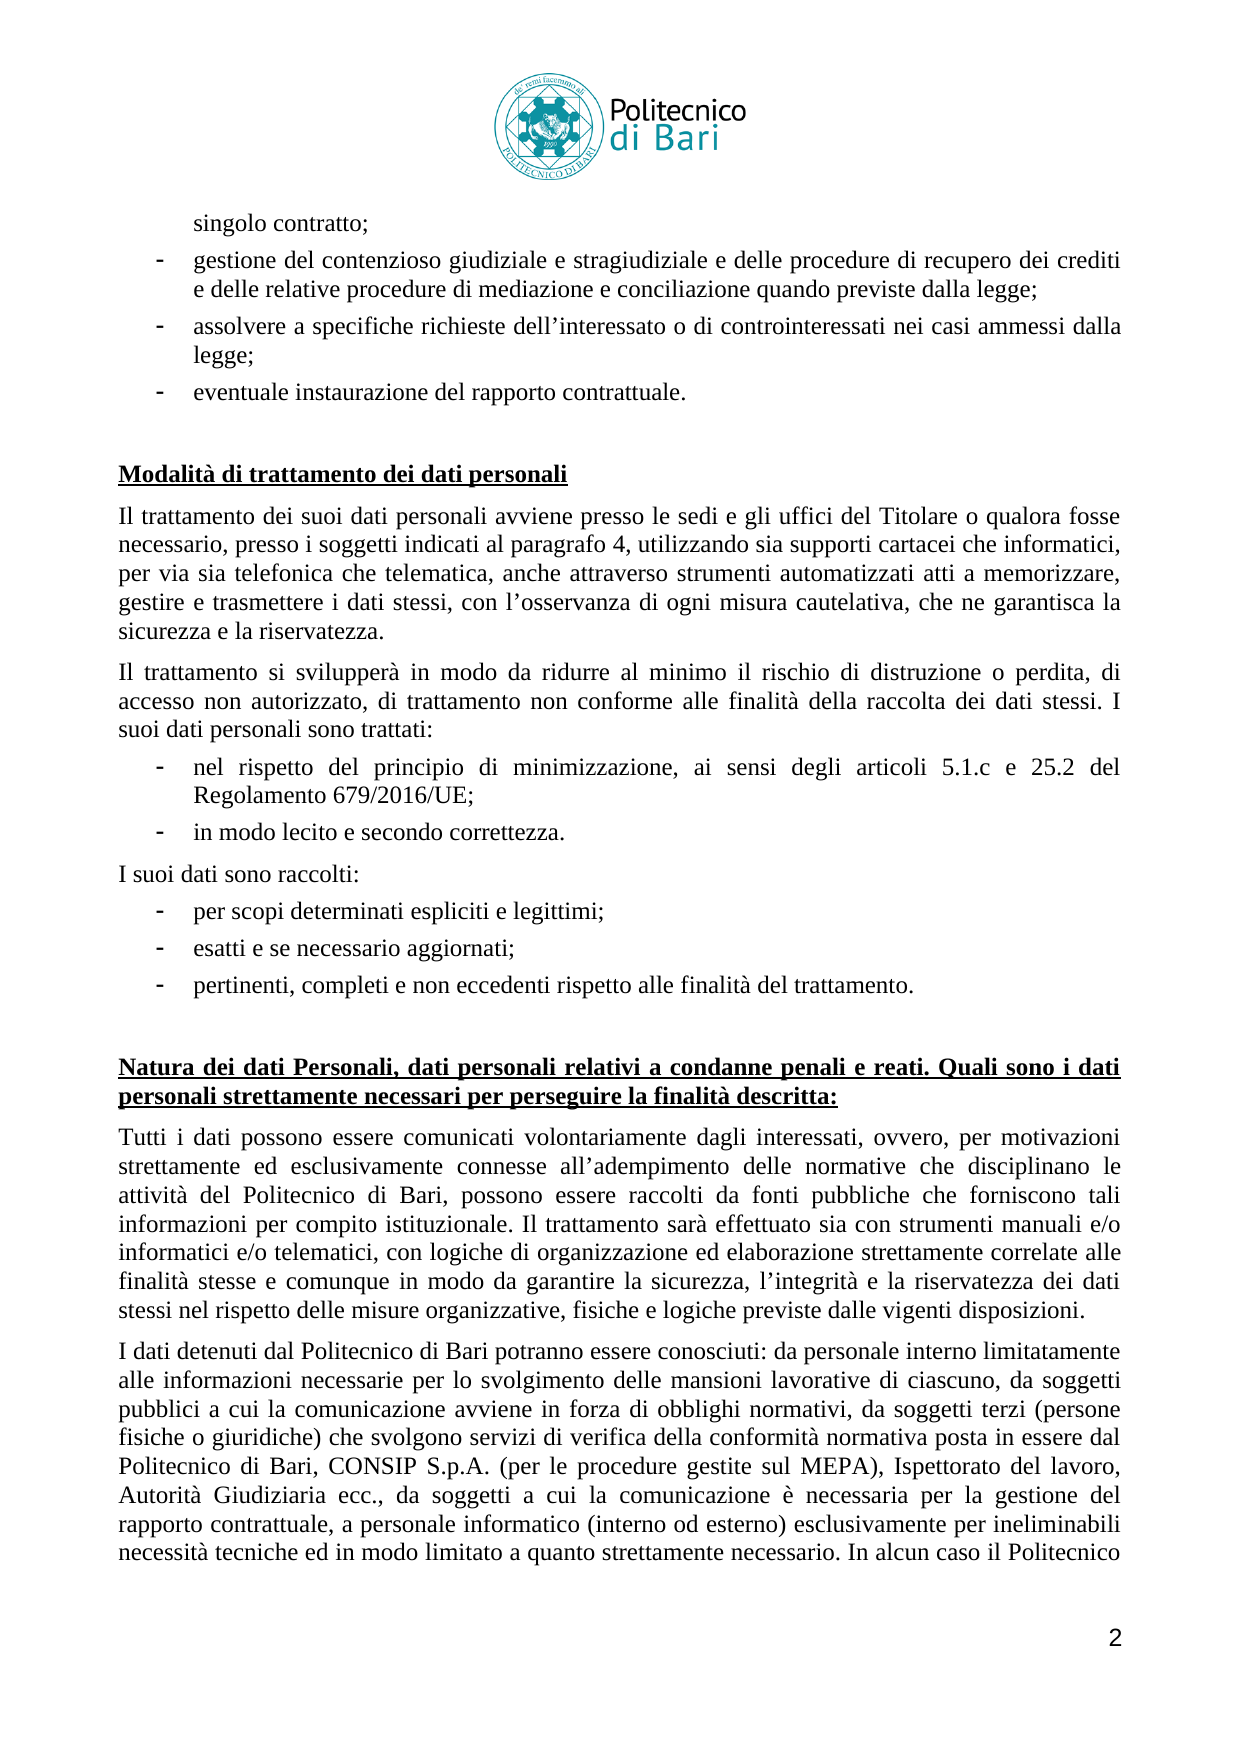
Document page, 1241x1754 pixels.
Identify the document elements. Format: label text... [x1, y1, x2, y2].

text Tutti i dati possono essere comunicati volontariamente dagli interessati, ovvero, per motivazioni strettamente ed esclusivamente connesse all’adempimento delle normative che disciplinano le attività del Politecnico di Bari, possono essere raccolti da fonti pubbliche che forniscono tali informazioni per compito istituzionale. Il trattamento sarà effettuato sia con strumenti manuali e/o informatici e/o telematici, con logiche di organizzazione ed elaborazione strettamente correlate alle finalità stesse e comunque in modo da garantire la sicurezza, l’integrità e la riservatezza dei dati stessi nel rispetto delle misure organizzative, fisiche e logiche previste dalle vigenti disposizioni. [118, 1122, 1122, 1324]
picture [494, 73, 746, 180]
list assolvere a specifiche richieste dell’interessato o di controinteressati nei casi ammessi dalla legge; [156, 311, 1122, 369]
list eventuale instaurazione del rapporto contrattuale. [156, 377, 1122, 406]
text Il trattamento dei suoi dati personali avviene presso le sedi e gli uffici del Titolare o qualora fosse necessario, presso i soggetti indicati al paragrafo 4, utilizzando sia supporti cartacei che informatici, per via sia telefonica che telematica, anche attraverso strumenti automatizzati atti a memorizzare, gestire e trasmettere i dati stessi, con l’osservanza di ogni misura cautelativa, che ne garantisca la sicurezza e la riservatezza. [118, 501, 1122, 644]
text Il trattamento si svilupperà in modo da ridurre al minimo il rischio di distruzione o perdita, di accesso non autorizzato, di trattamento non conforme alle finalità della raccolta dei dati stessi. I suoi dati personali sono trattati: [118, 657, 1122, 743]
list esatti e se necessario aggiornati; [156, 933, 1122, 962]
list pertinenti, completi e non eccedenti rispetto alle finalità del trattamento. [156, 970, 1122, 999]
text Modalità di trattamento dei dati personali [118, 459, 1122, 488]
list per scopi determinati espliciti e legittimi; [156, 896, 1122, 924]
list in modo lecito e secondo correttezza. [156, 817, 1122, 846]
list nel rispetto del principio di minimizzazione, ai sensi degli articoli 5.1.c e 25.2 del Regolamento 679/2016/UE; [156, 752, 1122, 809]
text I suoi dati sono raccolti: [118, 859, 1122, 887]
text Natura dei dati Personali, dati personali relativi a condanne penali e reati. Quali sono i dati personali strettamente necessari per perseguire la finalità descritta: [118, 1052, 1122, 1110]
list gestione del contenzioso giudiziale e stragiudiziale e delle procedure di recupero dei crediti e delle relative procedure di mediazione e conciliazione quando previste dalla legge; [156, 245, 1122, 303]
